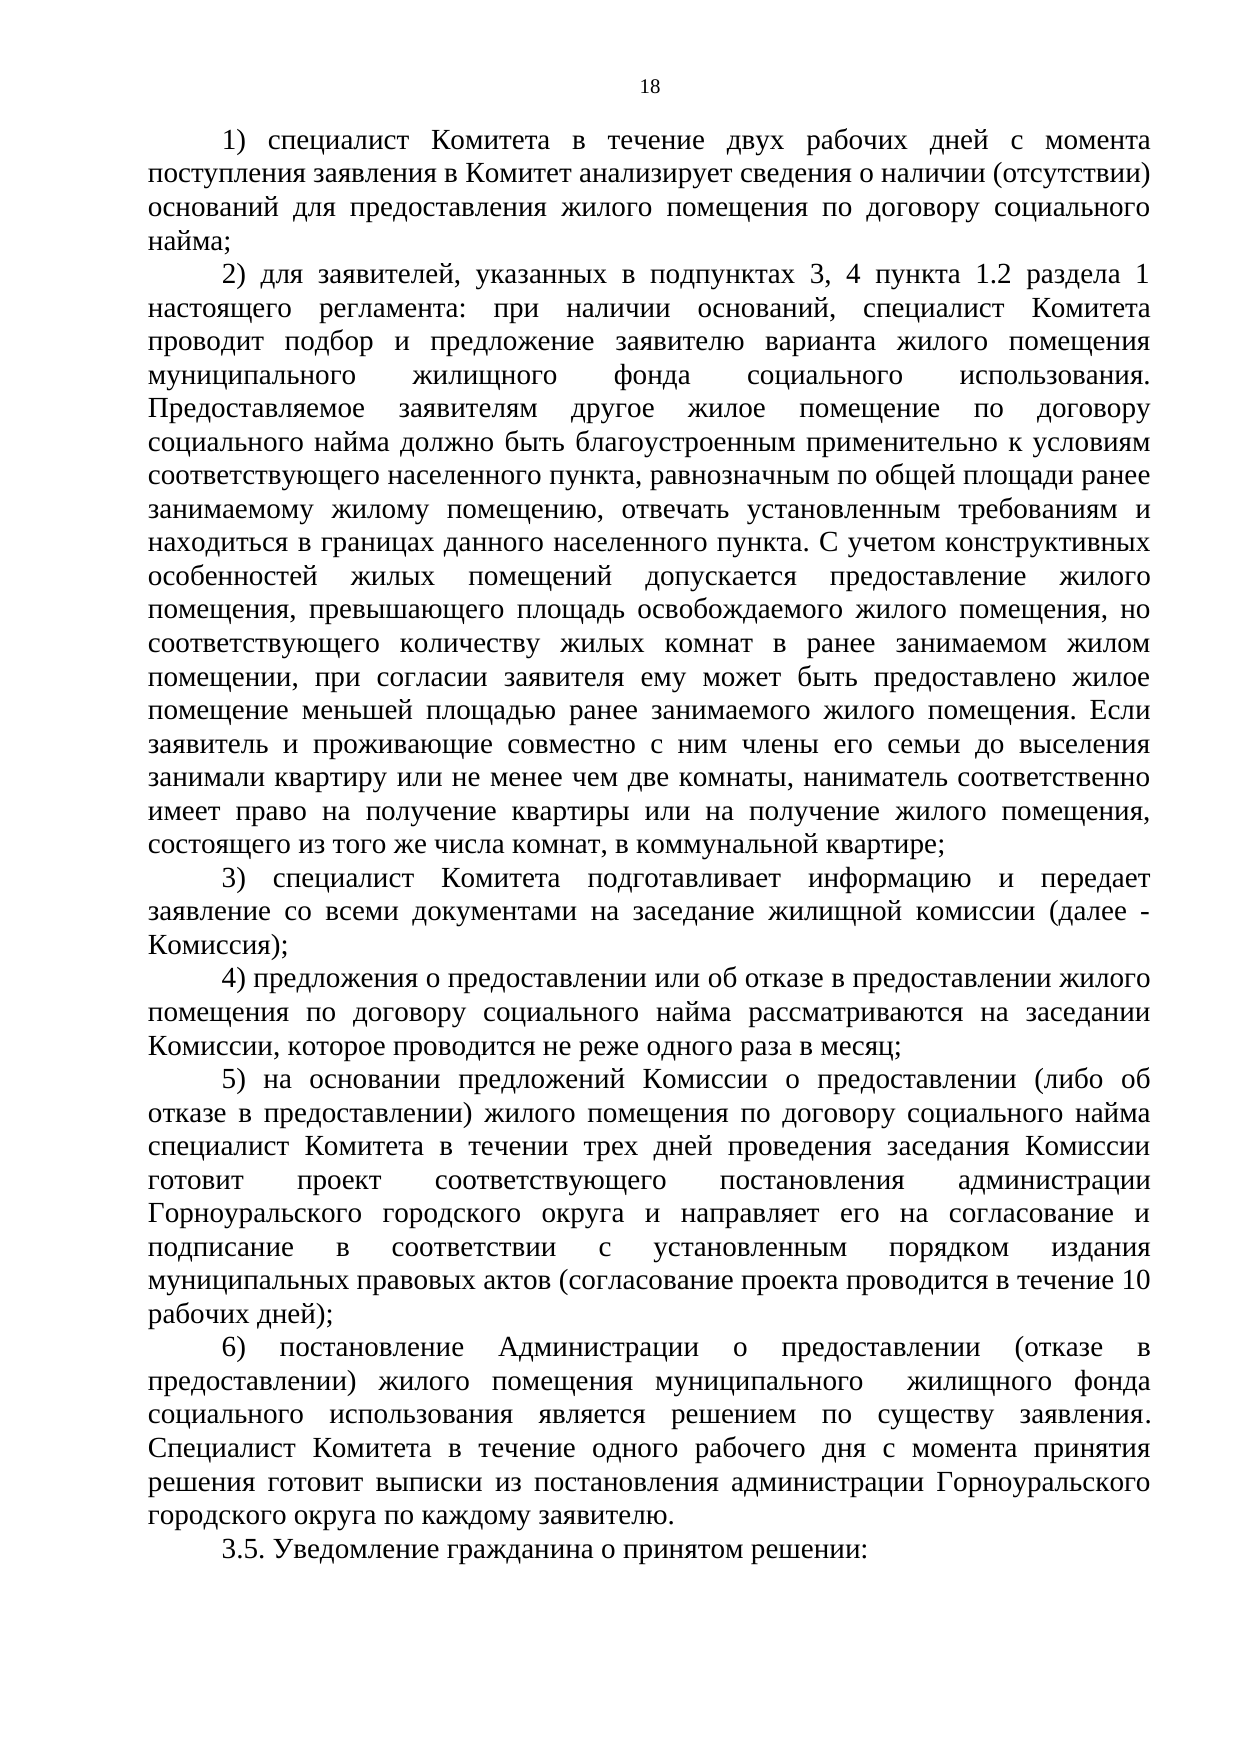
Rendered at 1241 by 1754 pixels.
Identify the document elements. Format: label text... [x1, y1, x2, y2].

text 3.5. Уведомление гражданина о принятом решении: [148, 1531, 1152, 1564]
text 4) предложения о предоставлении или об отказе в предоставлении жилого помещения по договору социального найма рассматриваются на заседании Комиссии, которое проводится не реже одного раза в месяц; [148, 961, 1152, 1061]
text 3) специалист Комитета подготавливает информацию и передает заявление со всеми документами на заседание жилищной комиссии (далее - Комиссия); [148, 860, 1152, 961]
text 1) специалист Комитета в течение двух рабочих дней с момента поступления заявления в Комитет анализирует сведения о наличии (отсутствии) оснований для предоставления жилого помещения по договору социального найма; [148, 122, 1152, 256]
text 6) постановление Администрации о предоставлении (отказе в предоставлении) жилого помещения муниципального жилищного фонда социального использования является решением по существу заявления. Специалист Комитета в течение одного рабочего дня с момента принятия решения готовит выписки из постановления администрации Горноуральского городского округа по каждому заявителю. [148, 1329, 1152, 1531]
text 2) для заявителей, указанных в подпунктах 3, 4 пункта 1.2 раздела 1 настоящего регламента: при наличии оснований, специалист Комитета проводит подбор и предложение заявителю варианта жилого помещения муниципального жилищного фонда социального использования. Предоставляемое заявителям другое жилое помещение по договору социального найма должно быть благоустроенным применительно к условиям соответствующего населенного пункта, равнозначным по общей площади ранее занимаемому жилому помещению, отвечать установленным требованиям и находиться в границах данного населенного пункта. С учетом конструктивных особенностей жилых помещений допускается предоставление жилого помещения, превышающего площадь освобождаемого жилого помещения, но соответствующего количеству жилых комнат в ранее занимаемом жилом помещении, при согласии заявителя ему может быть предоставлено жилое помещение меньшей площадью ранее занимаемого жилого помещения. Если заявитель и проживающие совместно с ним члены его семьи до выселения занимали квартиру или не менее чем две комнаты, наниматель соответственно имеет право на получение квартиры или на получение жилого помещения, состоящего из того же числа комнат, в коммунальной квартире; [148, 256, 1152, 860]
text 5) на основании предложений Комиссии о предоставлении (либо об отказе в предоставлении) жилого помещения по договору социального найма специалист Комитета в течении трех дней проведения заседания Комиссии готовит проект соответствующего постановления администрации Горноуральского городского округа и направляет его на согласование и подписание в соответствии с установленным порядком издания муниципальных правовых актов (согласование проекта проводится в течение 10 рабочих дней); [148, 1061, 1152, 1329]
